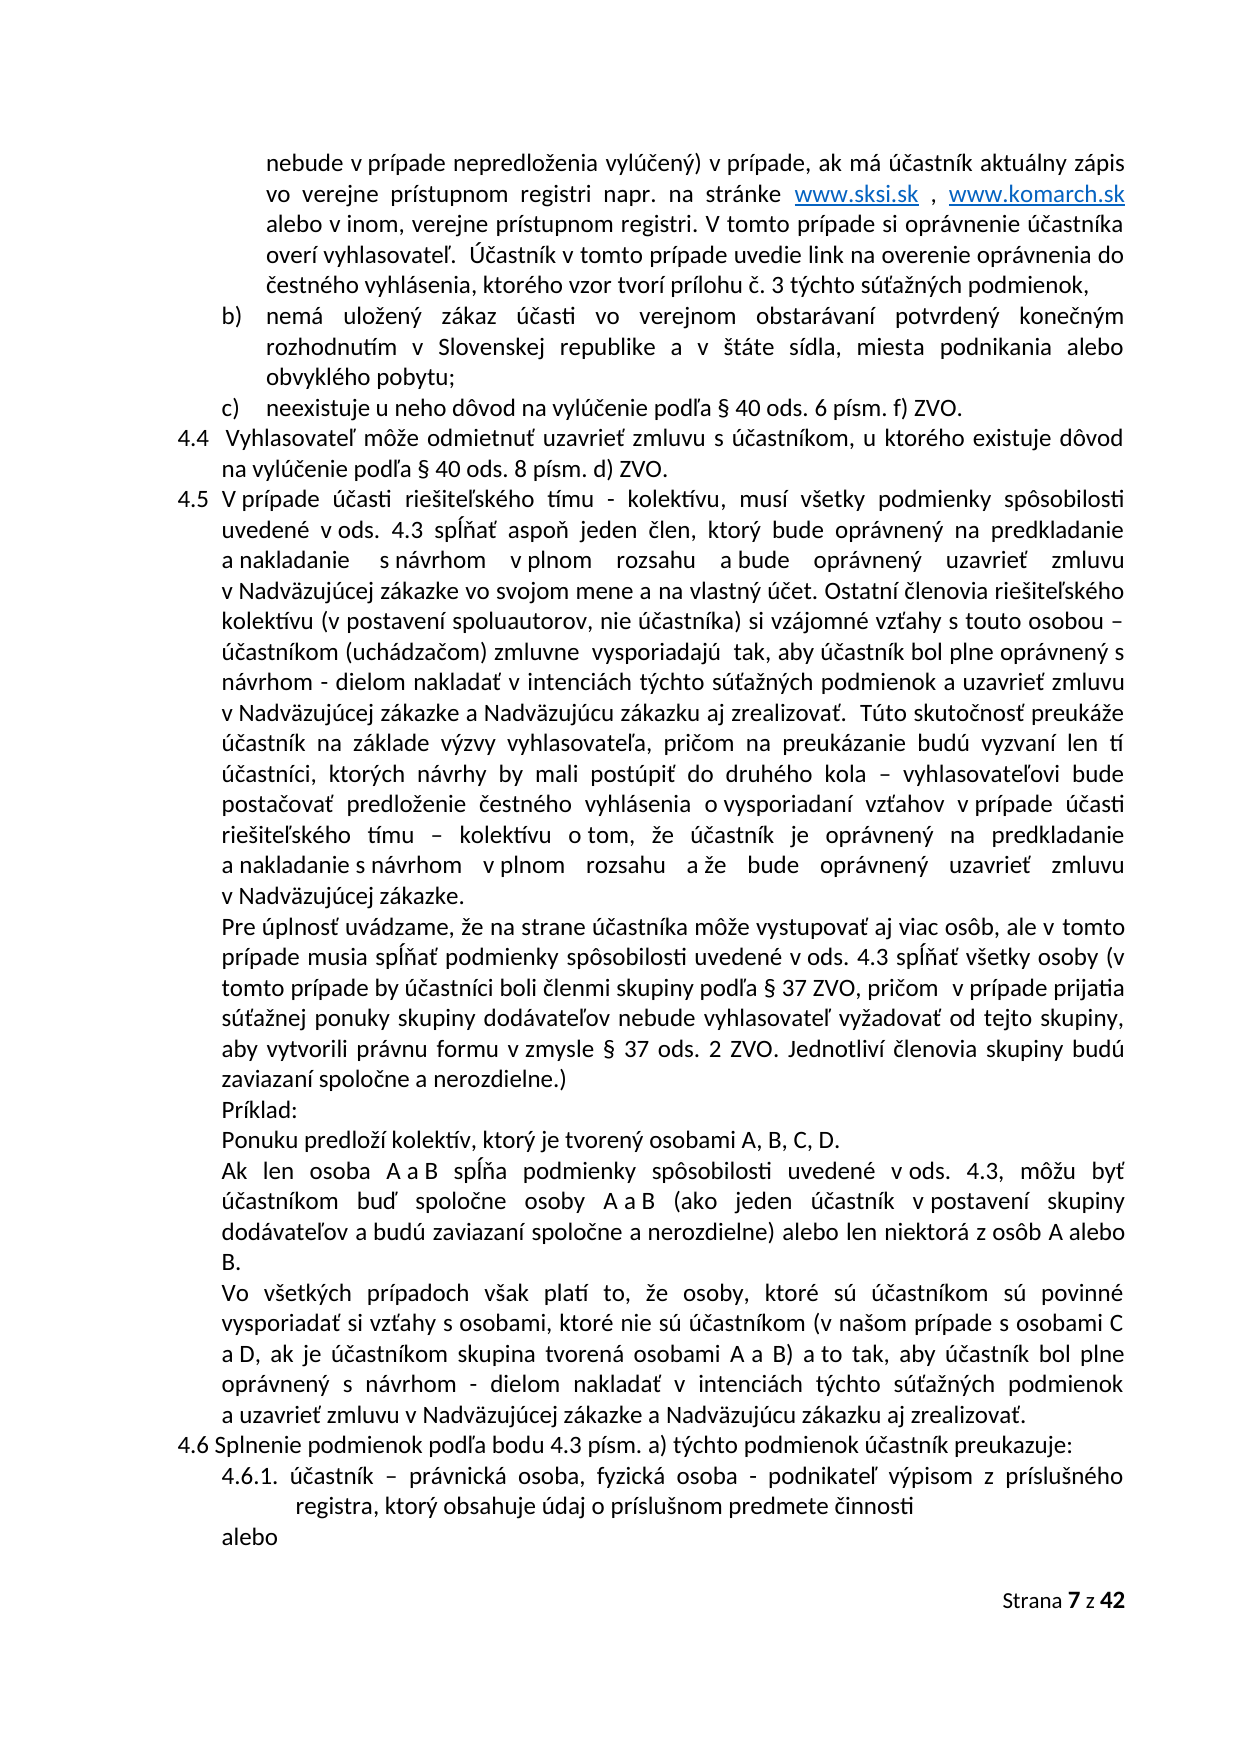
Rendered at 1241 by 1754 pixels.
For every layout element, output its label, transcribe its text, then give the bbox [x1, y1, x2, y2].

list 4.4 Vyhlasovateľ môže odmietnuť uzavrieť zmluvu s účastníkom, u ktorého existuje dôvod na vylúčenie podľa § 40 ods. 8 písm. d) ZVO. [177, 422, 1125, 483]
text alebo [221, 1521, 1125, 1552]
text Pre úplnosť uvádzame, že na strane účastníka môže vystupovať aj viac osôb, ale v tomto prípade musia spĺňať podmienky spôsobilosti uvedené v ods. 4.3 spĺňať všetky osoby (v tomto prípade by účastníci boli členmi skupiny podľa § 37 ZVO, pričom v prípade prijatia súťažnej ponuky skupiny dodávateľov nebude vyhlasovateľ vyžadovať od tejto skupiny, aby vytvorili právnu formu v zmysle § 37 ods. 2 ZVO. Jednotliví členovia skupiny budú zaviazaní spoločne a nerozdielne.) [221, 911, 1125, 1094]
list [221, 148, 1125, 300]
list nemá uložený zákaz účasti vo verejnom obstarávaní potvrdený konečným rozhodnutím v Slovenskej republike a v štáte sídla, miesta podnikania alebo obvyklého pobytu; [221, 300, 1125, 392]
text Príklad: [221, 1094, 1125, 1124]
text Ponuku predloží kolektív, ktorý je tvorený osobami A, B, C, D. [221, 1124, 1125, 1155]
text 4.6.1. účastník – právnická osoba, fyzická osoba - podnikateľ výpisom z príslušného registra, ktorý obsahuje údaj o príslušnom predmete činnosti [221, 1460, 1125, 1521]
text Vo všetkých prípadoch však platí to, že osoby, ktoré sú účastníkom sú povinné vysporiadať si vzťahy s osobami, ktoré nie sú účastníkom (v našom prípade s osobami C a D, ak je účastníkom skupina tvorená osobami A a B) a to tak, aby účastník bol plne oprávnený s návrhom - dielom nakladať v intenciách týchto súťažných podmienok a uzavrieť zmluvu v Nadväzujúcej zákazke a Nadväzujúcu zákazku aj zrealizovať. [221, 1277, 1125, 1429]
text 4.5 V prípade účasti riešiteľského tímu - kolektívu, musí všetky podmienky spôsobilosti uvedené v ods. 4.3 spĺňať aspoň jeden člen, ktorý bude oprávnený na predkladanie a nakladanie s návrhom v plnom rozsahu a bude oprávnený uzavrieť zmluvu v Nadväzujúcej zákazke vo svojom mene a na vlastný účet. Ostatní členovia riešiteľského kolektívu (v postavení spoluautorov, nie účastníka) si vzájomné vzťahy s touto osobou – účastníkom (uchádzačom) zmluvne vysporiadajú tak, aby účastník bol plne oprávnený s návrhom - dielom nakladať v intenciách týchto súťažných podmienok a uzavrieť zmluvu v Nadväzujúcej zákazke a Nadväzujúcu zákazku aj zrealizovať. Túto skutočnosť preukáže účastník na základe výzvy vyhlasovateľa, pričom na preukázanie budú vyzvaní len tí účastníci, ktorých návrhy by mali postúpiť do druhého kola – vyhlasovateľovi bude postačovať predloženie čestného vyhlásenia o vysporiadaní vzťahov v prípade účasti riešiteľského tímu – kolektívu o tom, že účastník je oprávnený na predkladanie a nakladanie s návrhom v plnom rozsahu a že bude oprávnený uzavrieť zmluvu v Nadväzujúcej zákazke. [177, 483, 1125, 911]
text 4.6 Splnenie podmienok podľa bodu 4.3 písm. a) týchto podmienok účastník preukazuje: [177, 1429, 1125, 1460]
text Ak len osoba A a B spĺňa podmienky spôsobilosti uvedené v ods. 4.3, môžu byť účastníkom buď spoločne osoby A a B (ako jeden účastník v postavení skupiny dodávateľov a budú zaviazaní spoločne a nerozdielne) alebo len niektorá z osôb A alebo B. [221, 1155, 1125, 1277]
list neexistuje u neho dôvod na vylúčenie podľa § 40 ods. 6 písm. f) ZVO. [221, 392, 1125, 422]
